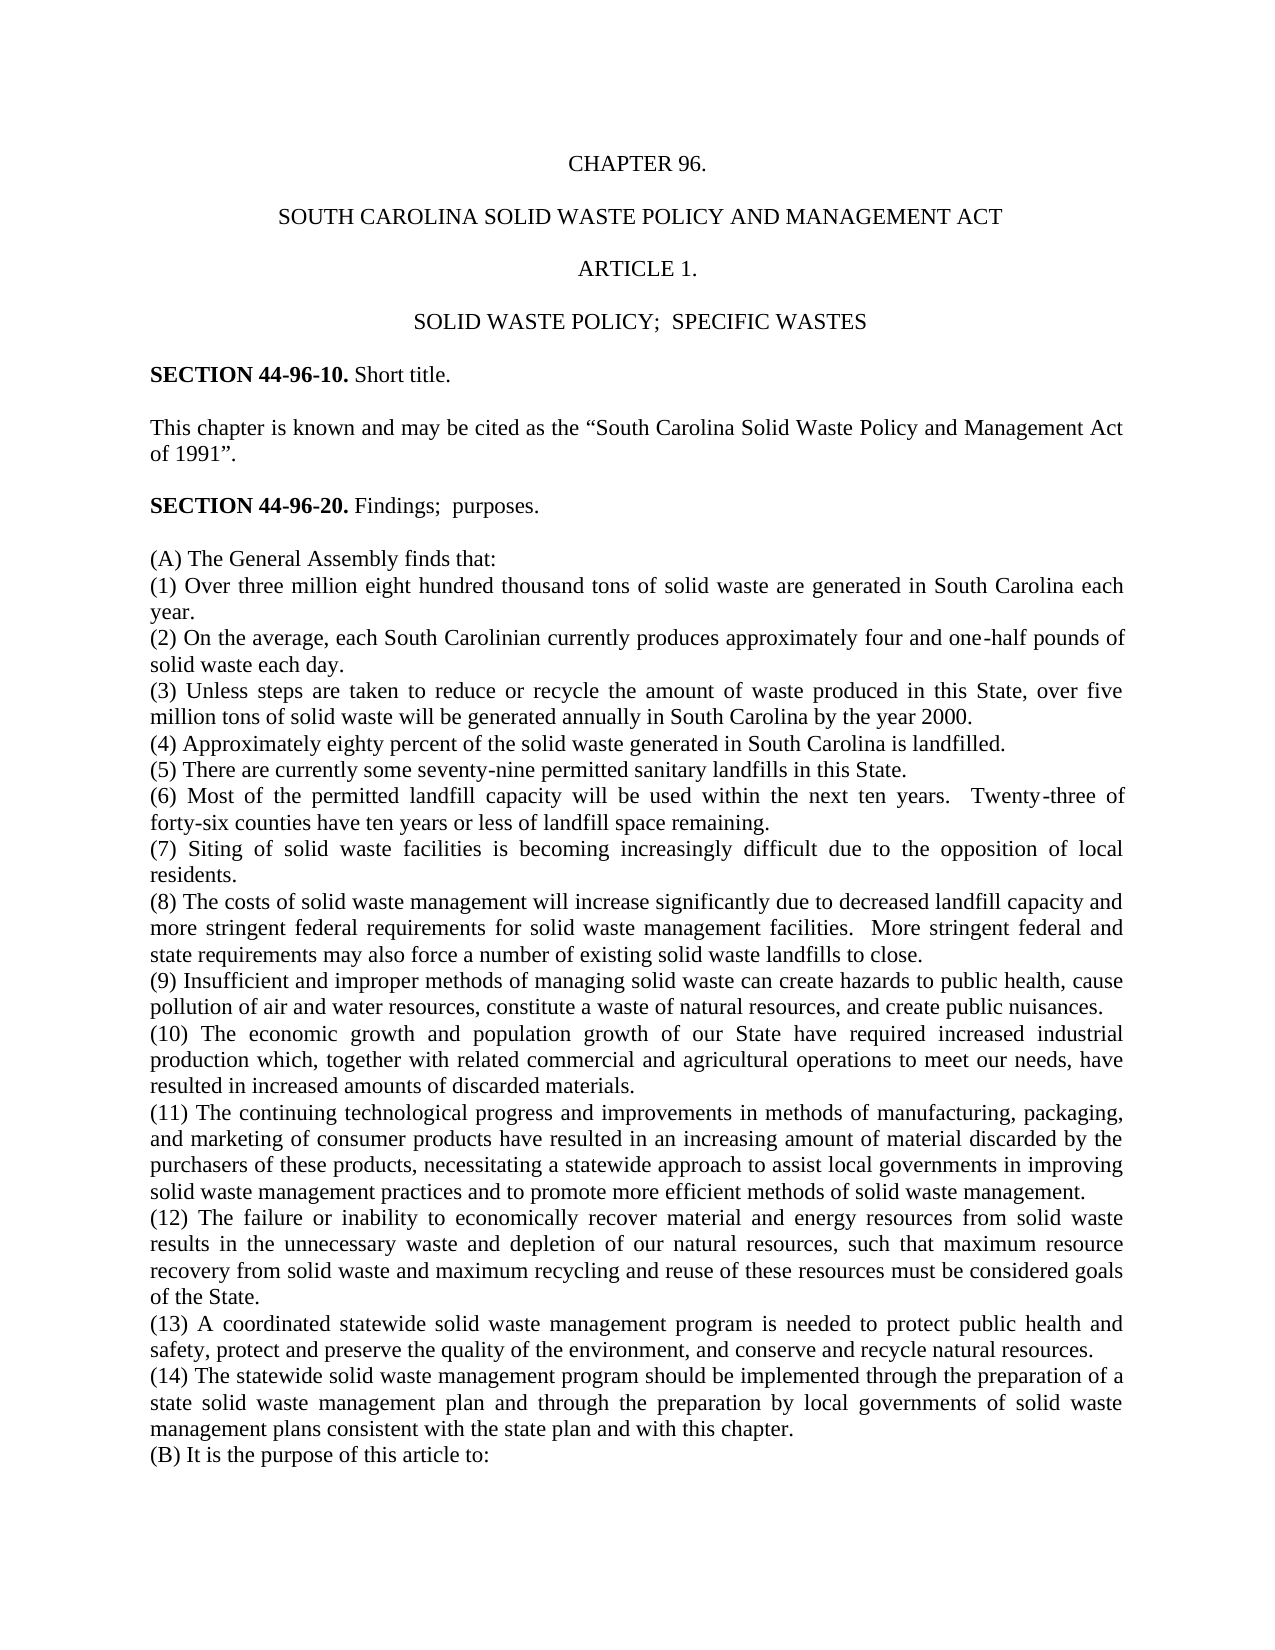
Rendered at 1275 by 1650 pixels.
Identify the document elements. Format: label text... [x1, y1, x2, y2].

text SECTION 44-96-10. Short title. [150, 361, 1125, 387]
text (7) Siting of solid waste facilities is becoming increasingly difficult due to the opposition of local residents. [150, 835, 1125, 888]
text This chapter is known and may be cited as the “South Carolina Solid Waste Policy and Management Act of 1991”. [150, 413, 1125, 466]
text (10) The economic growth and population growth of our State have required increased industrial production which, together with related commercial and agricultural operations to meet our needs, have resulted in increased amounts of discarded materials. [150, 1020, 1125, 1099]
text (12) The failure or inability to economically recover material and energy resources from solid waste results in the unnecessary waste and depletion of our natural resources, such that maximum resource recovery from solid waste and maximum recycling and reuse of these resources must be considered goals of the State. [150, 1204, 1125, 1309]
text ARTICLE 1. [150, 255, 1125, 282]
text SOLID WASTE POLICY; SPECIFIC WASTES [150, 308, 1125, 334]
text (13) A coordinated statewide solid waste management program is needed to protect public health and safety, protect and preserve the quality of the environment, and conserve and recycle natural resources. [150, 1309, 1125, 1362]
text (B) It is the purpose of this article to: [150, 1441, 1125, 1468]
text SECTION 44-96-20. Findings; purposes. [150, 493, 1125, 519]
text (2) On the average, each South Carolinian currently produces approximately four and one-half pounds of solid waste each day. [150, 624, 1125, 677]
text CHAPTER 96. [150, 150, 1125, 176]
text (14) The statewide solid waste management program should be implemented through the preparation of a state solid waste management plan and through the preparation by local governments of solid waste management plans consistent with the state plan and with this chapter. [150, 1362, 1125, 1441]
text (8) The costs of solid waste management will increase significantly due to decreased landfill capacity and more stringent federal requirements for solid waste management facilities. More stringent federal and state requirements may also force a number of existing solid waste landfills to close. [150, 888, 1125, 967]
text (9) Insufficient and improper methods of managing solid waste can create hazards to public health, cause pollution of air and water resources, constitute a waste of natural resources, and create public nuisances. [150, 967, 1125, 1020]
text (5) There are currently some seventy-nine permitted sanitary landfills in this State. [150, 756, 1125, 782]
text (1) Over three million eight hundred thousand tons of solid waste are generated in South Carolina each year. [150, 572, 1125, 624]
text (11) The continuing technological progress and improvements in methods of manufacturing, packaging, and marketing of consumer products have resulted in an increasing amount of material discarded by the purchasers of these products, necessitating a statewide approach to assist local governments in improving solid waste management practices and to promote more efficient methods of solid waste management. [150, 1099, 1125, 1204]
text (3) Unless steps are taken to reduce or recycle the amount of waste produced in this State, over five million tons of solid waste will be generated annually in South Carolina by the year 2000. [150, 677, 1125, 730]
text (A) The General Assembly finds that: [150, 545, 1125, 572]
text (4) Approximately eighty percent of the solid waste generated in South Carolina is landfilled. [150, 730, 1125, 756]
text SOUTH CAROLINA SOLID WASTE POLICY AND MANAGEMENT ACT [150, 203, 1125, 229]
text (6) Most of the permitted landfill capacity will be used within the next ten years. Twenty-three of forty-six counties have ten years or less of landfill space remaining. [150, 782, 1125, 835]
